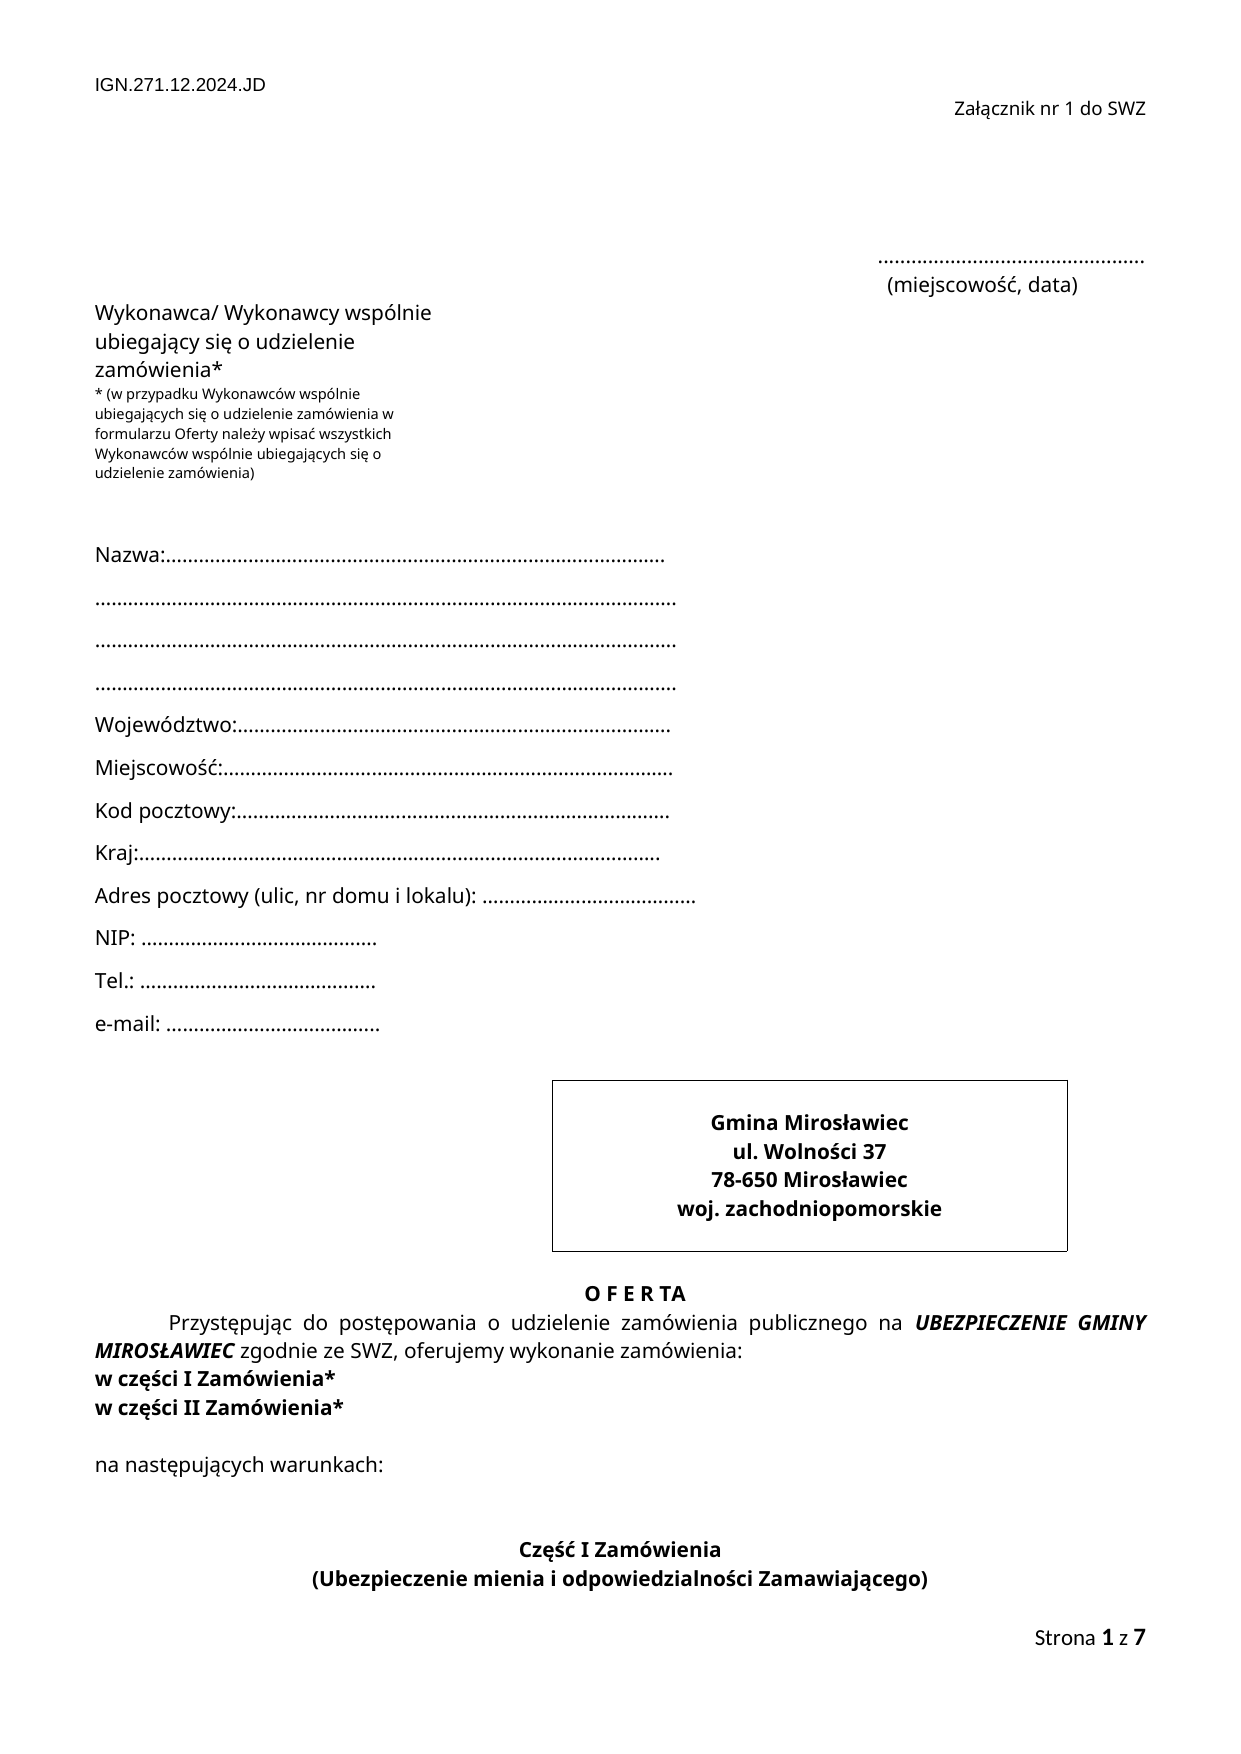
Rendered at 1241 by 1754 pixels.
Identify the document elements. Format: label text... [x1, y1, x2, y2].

text O F E R TA [124, 1279, 1146, 1308]
text Przystępując do postępowania o udzielenie zamówienia publicznego na UBEZPIECZENIE GMINY MIROSŁAWIEC zgodnie ze SWZ, oferujemy wykonanie zamówienia: [94, 1308, 1146, 1364]
text Wykonawca/ Wykonawcy wspólnie ubiegający się o udzielenie zamówienia* [94, 298, 437, 384]
text NIP: ……………………………………. [94, 923, 1143, 952]
text Województwo:……………………………………………………………………. [94, 711, 1143, 739]
text ……………………………………………………………………………………………. [94, 583, 1143, 611]
text na następujących warunkach: [94, 1450, 1146, 1478]
text w części II Zamówienia* [94, 1393, 1146, 1421]
text ……………………………………………………………………………………………. [94, 625, 1143, 654]
text Nazwa:………………………………………………………………………………. [94, 540, 1143, 568]
text 78-650 Mirosławiec [553, 1165, 1067, 1193]
text Adres pocztowy (ulic, nr domu i lokalu): ………………………………… [94, 881, 1143, 909]
text e-mail: ………………………………... [94, 1009, 437, 1037]
text Część I Zamówienia [94, 1535, 1146, 1564]
text Kod pocztowy:……………………………………………………………………. [94, 796, 1157, 824]
text woj. zachodniopomorskie [553, 1193, 1067, 1222]
text ................................................ [684, 242, 1146, 270]
text Miejscowość:………………………………………………………………………. [94, 753, 1143, 782]
text ul. Wolności 37 [553, 1137, 1067, 1165]
text * (w przypadku Wykonawców wspólnie ubiegających się o udzielenie zamówienia w formularzu Oferty należy wpisać wszystkich Wykonawców wspólnie ubiegających się o udzielenie zamówienia) [94, 384, 437, 483]
text (miejscowość, data) [833, 270, 1146, 298]
text Gmina Mirosławiec [553, 1108, 1067, 1137]
text Kraj:………………………………………………………………………………….. [94, 838, 1143, 867]
text ……………………………………………………………………………………………. [94, 668, 1143, 696]
text Tel.: ……………………………………. [94, 966, 437, 994]
text w części I Zamówienia* [94, 1364, 1146, 1393]
text (Ubezpieczenie mienia i odpowiedzialności Zamawiającego) [94, 1564, 1146, 1592]
